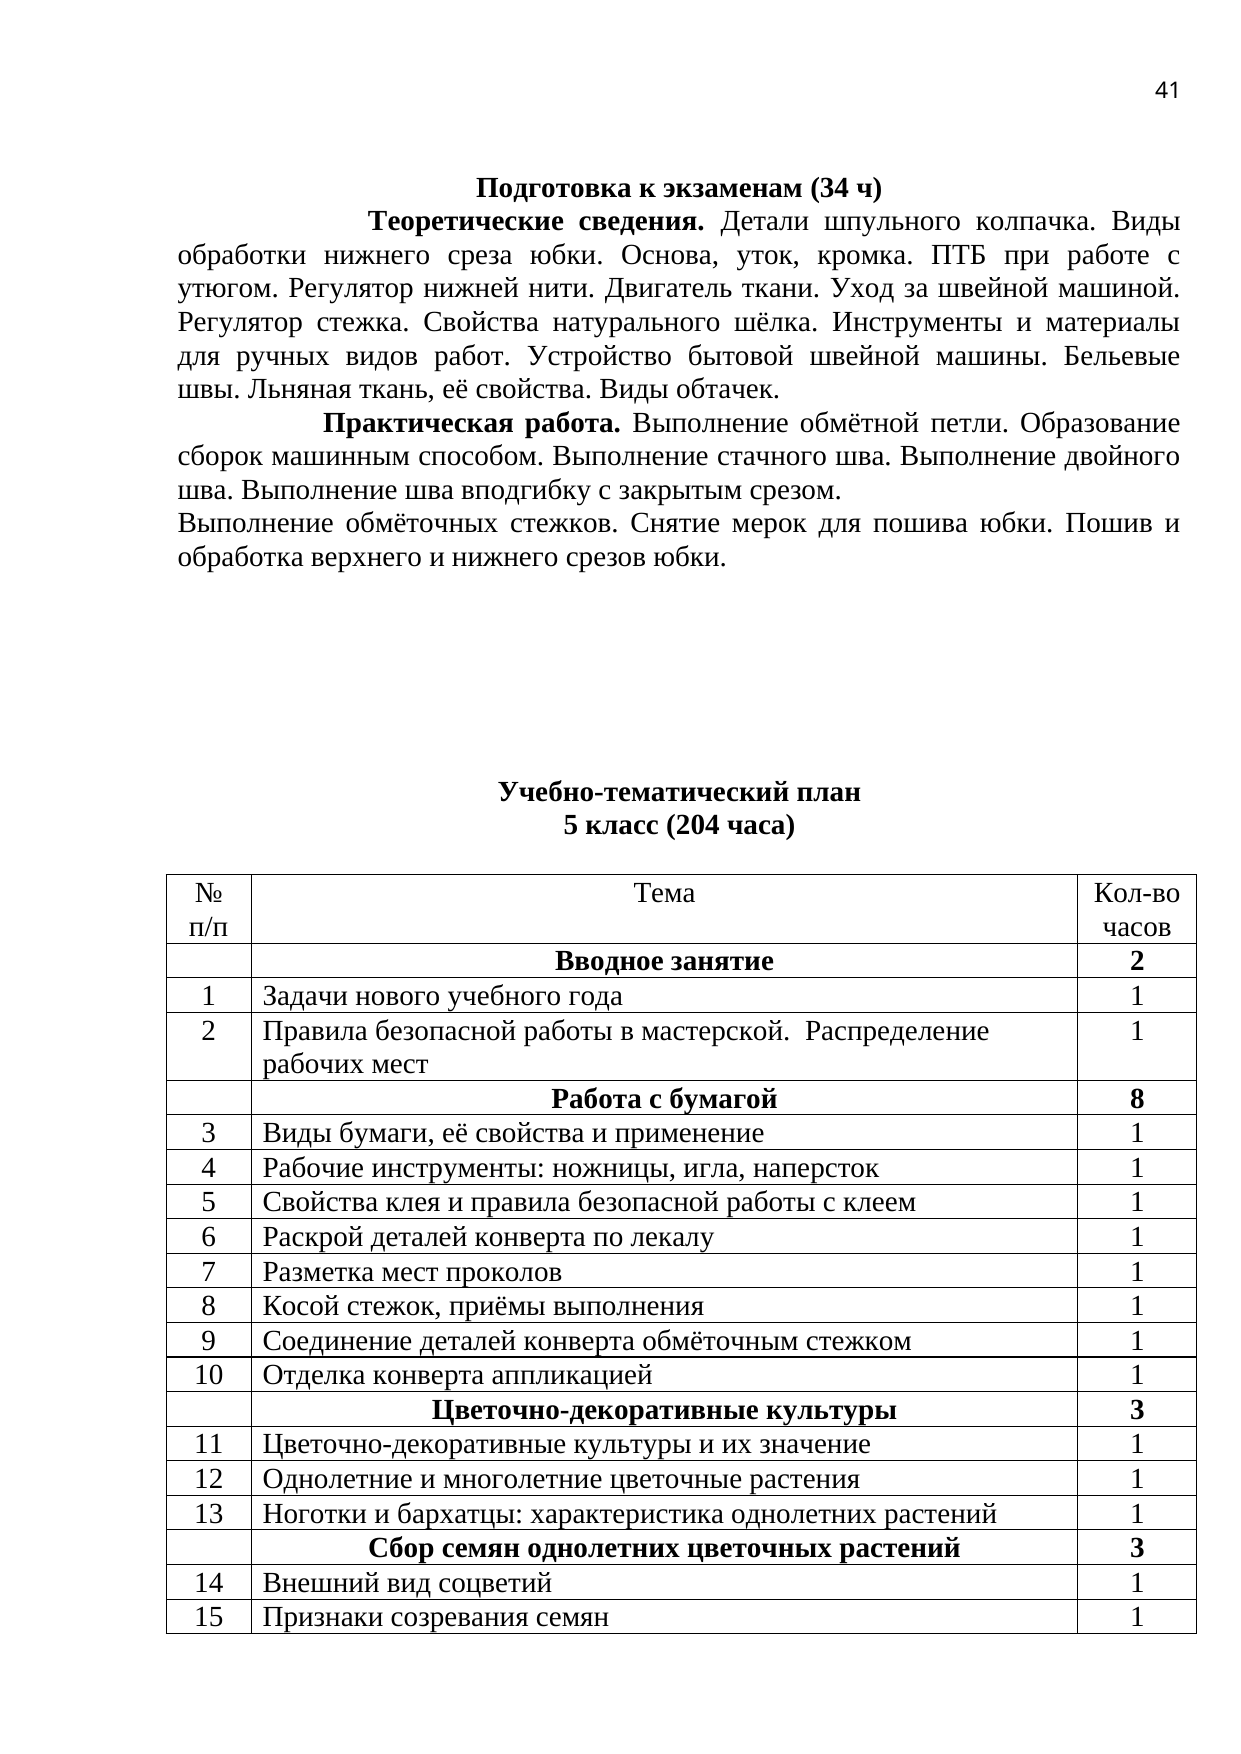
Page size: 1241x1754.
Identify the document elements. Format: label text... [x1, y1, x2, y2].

table_cell [167, 944, 251, 977]
table_cell 13 [167, 1496, 251, 1529]
table_cell 2 [167, 1013, 251, 1080]
table_cell Цветочно-декоративные культуры [252, 1392, 1077, 1426]
table_cell Соединение деталей конверта обмёточным стежком [252, 1323, 1077, 1356]
table_cell 8 [167, 1288, 251, 1322]
table_cell Задачи нового учебного года [252, 978, 1077, 1012]
table_cell Правила безопасной работы в мастерской. Распределение рабочих мест [252, 1013, 1077, 1080]
table_cell 12 [167, 1461, 251, 1495]
table_cell 1 [1078, 1461, 1196, 1495]
table_cell 7 [167, 1254, 251, 1287]
table_cell 3 [1078, 1530, 1196, 1564]
table_header Тема [252, 875, 1077, 942]
table_cell Разметка мест проколов [252, 1254, 1077, 1287]
table_cell Отделка конверта аппликацией [252, 1358, 1077, 1391]
table_cell 1 [1078, 1219, 1196, 1253]
table_cell 1 [1078, 1427, 1196, 1460]
table_cell 3 [1078, 1392, 1196, 1426]
table_cell 1 [1078, 1288, 1196, 1322]
table_cell 15 [167, 1600, 251, 1633]
table_header Кол-во часов [1078, 875, 1196, 942]
table_cell 1 [1078, 1358, 1196, 1391]
table_cell 1 [1078, 1150, 1196, 1183]
table_cell 6 [167, 1219, 251, 1253]
text Практическая работа. Выполнение обмётной петли. Образование сборок машинным способом. Выполнение стачного шва. Выполнение двойного шва. Выполнение шва вподгибку с закрытым срезом. [177, 405, 1181, 505]
table_cell 8 [1078, 1081, 1196, 1114]
table_cell Ноготки и бархатцы: характеристика однолетних растений [252, 1496, 1077, 1529]
text Подготовка к экзаменам (34 ч) [177, 170, 1181, 203]
table_cell 1 [167, 978, 251, 1012]
text Выполнение обмёточных стежков. Снятие мерок для пошива юбки. Пошив и обработка верхнего и нижнего срезов юбки. [177, 505, 1181, 572]
table_cell 1 [1078, 1565, 1196, 1598]
table_cell 1 [1078, 1013, 1196, 1080]
table_cell 1 [1078, 1115, 1196, 1149]
table_cell 1 [1078, 978, 1196, 1012]
table_cell Рабочие инструменты: ножницы, игла, наперсток [252, 1150, 1077, 1183]
table_cell 9 [167, 1323, 251, 1356]
table_cell Косой стежок, приёмы выполнения [252, 1288, 1077, 1322]
table_cell [167, 1081, 251, 1114]
table_cell Виды бумаги, её свойства и применение [252, 1115, 1077, 1149]
table_cell 1 [1078, 1600, 1196, 1633]
table_cell Внешний вид соцветий [252, 1565, 1077, 1598]
table_cell 1 [1078, 1323, 1196, 1356]
text Теоретические сведения. Детали шпульного колпачка. Виды обработки нижнего среза юбки. Основа, уток, кромка. ПТБ при работе с утюгом. Регулятор нижней нити. Двигатель ткани. Уход за швейной машиной. Регулятор стежка. Свойства натурального шёлка. Инструменты и материалы для ручных видов работ. Устройство бытовой швейной машины. Бельевые швы. Льняная ткань, её свойства. Виды обтачек. [177, 203, 1181, 405]
table_cell 1 [1078, 1254, 1196, 1287]
table_cell Однолетние и многолетние цветочные растения [252, 1461, 1077, 1495]
table_header № п/п [167, 875, 251, 942]
table_cell 5 [167, 1185, 251, 1218]
table_cell Сбор семян однолетних цветочных растений [252, 1530, 1077, 1564]
text Учебно-тематический план [177, 774, 1181, 807]
table_cell Работа с бумагой [252, 1081, 1077, 1114]
table_cell 1 [1078, 1185, 1196, 1218]
table_cell 4 [167, 1150, 251, 1183]
table_cell Раскрой деталей конверта по лекалу [252, 1219, 1077, 1253]
table_cell 3 [167, 1115, 251, 1149]
text 5 класс (204 часа) [177, 807, 1181, 841]
table_cell Цветочно-декоративные культуры и их значение [252, 1427, 1077, 1460]
table_cell 2 [1078, 944, 1196, 977]
table_cell Свойства клея и правила безопасной работы с клеем [252, 1185, 1077, 1218]
table_cell Признаки созревания семян [252, 1600, 1077, 1633]
table_cell [167, 1530, 251, 1564]
table_cell [167, 1392, 251, 1426]
table_cell 10 [167, 1358, 251, 1391]
table_cell 11 [167, 1427, 251, 1460]
table_cell Вводное занятие [252, 944, 1077, 977]
table_cell 1 [1078, 1496, 1196, 1529]
table_cell 14 [167, 1565, 251, 1598]
